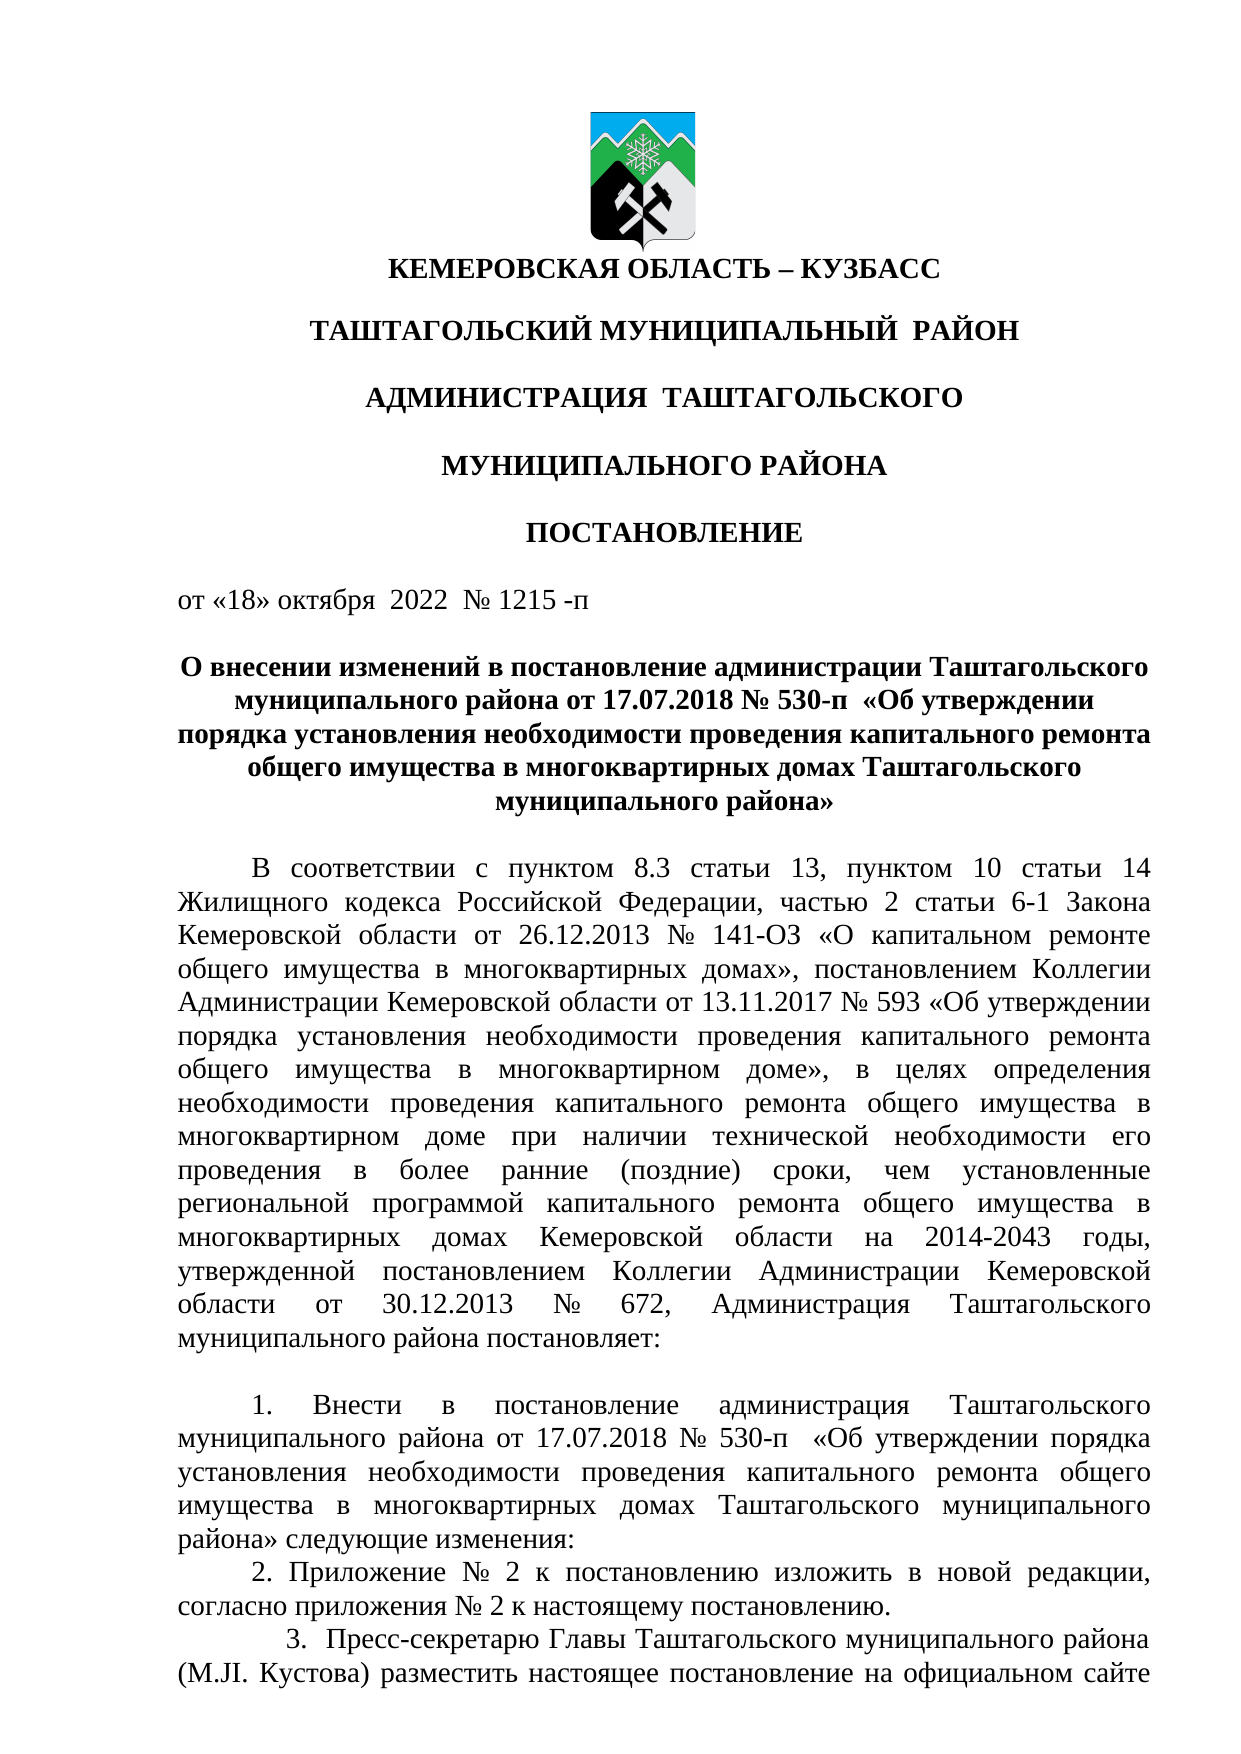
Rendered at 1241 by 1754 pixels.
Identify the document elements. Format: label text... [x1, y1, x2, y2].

text от «18» октября 2022 № 1215 -п [177, 582, 1152, 615]
text ПОСТАНОВЛЕНИЕ [177, 515, 1152, 548]
text МУНИЦИПАЛЬНОГО РАЙОНА [177, 448, 1152, 481]
text ТАШТАГОЛЬСКИЙ МУНИЦИПАЛЬНЫЙ РАЙОН [177, 313, 1152, 347]
text В соответствии с пунктом 8.3 статьи 13, пунктом 10 статьи 14 Жилищного кодекса Российской Федерации, частью 2 статьи 6-1 Закона Кемеровской области от 26.12.2013 № 141-ОЗ «О капитальном ремонте общего имущества в многоквартирных домах», постановлением Коллегии Администрации Кемеровской области от 13.11.2017 № 593 «Об утверждении порядка установления необходимости проведения капитального ремонта общего имущества в многоквартирном доме», в целях определения необходимости проведения капитального ремонта общего имущества в многоквартирном доме при наличии технической необходимости его проведения в более ранние (поздние) сроки, чем установленные региональной программой капитального ремонта общего имущества в многоквартирных домах Кемеровской области на 2014-2043 годы, утвержденной постановлением Коллегии Администрации Кемеровской области от 30.12.2013 № 672, Администрация Таштагольского муниципального района постановляет: [177, 850, 1152, 1353]
text АДМИНИСТРАЦИЯ ТАШТАГОЛЬСКОГО [177, 381, 1152, 414]
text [177, 1622, 1152, 1689]
subtitle КЕМЕРОВСКАЯ ОБЛАСТЬ – КУЗБАСС [177, 251, 1152, 285]
text 2. Приложение № 2 к постановлению изложить в новой редакции, согласно приложения № 2 к настоящему постановлению. [177, 1554, 1152, 1622]
picture [590, 119, 696, 251]
text 1. Внести в постановление администрация Таштагольского муниципального района от 17.07.2018 № 530-п «Об утверждении порядка установления необходимости проведения капитального ремонта общего имущества в многоквартирных домах Таштагольского муниципального района» следующие изменения: [177, 1387, 1152, 1554]
text О внесении изменений в постановление администрации Таштагольского муниципального района от 17.07.2018 № 530-п «Об утверждении порядка установления необходимости проведения капитального ремонта общего имущества в многоквартирных домах Таштагольского муниципального района» [177, 649, 1152, 817]
